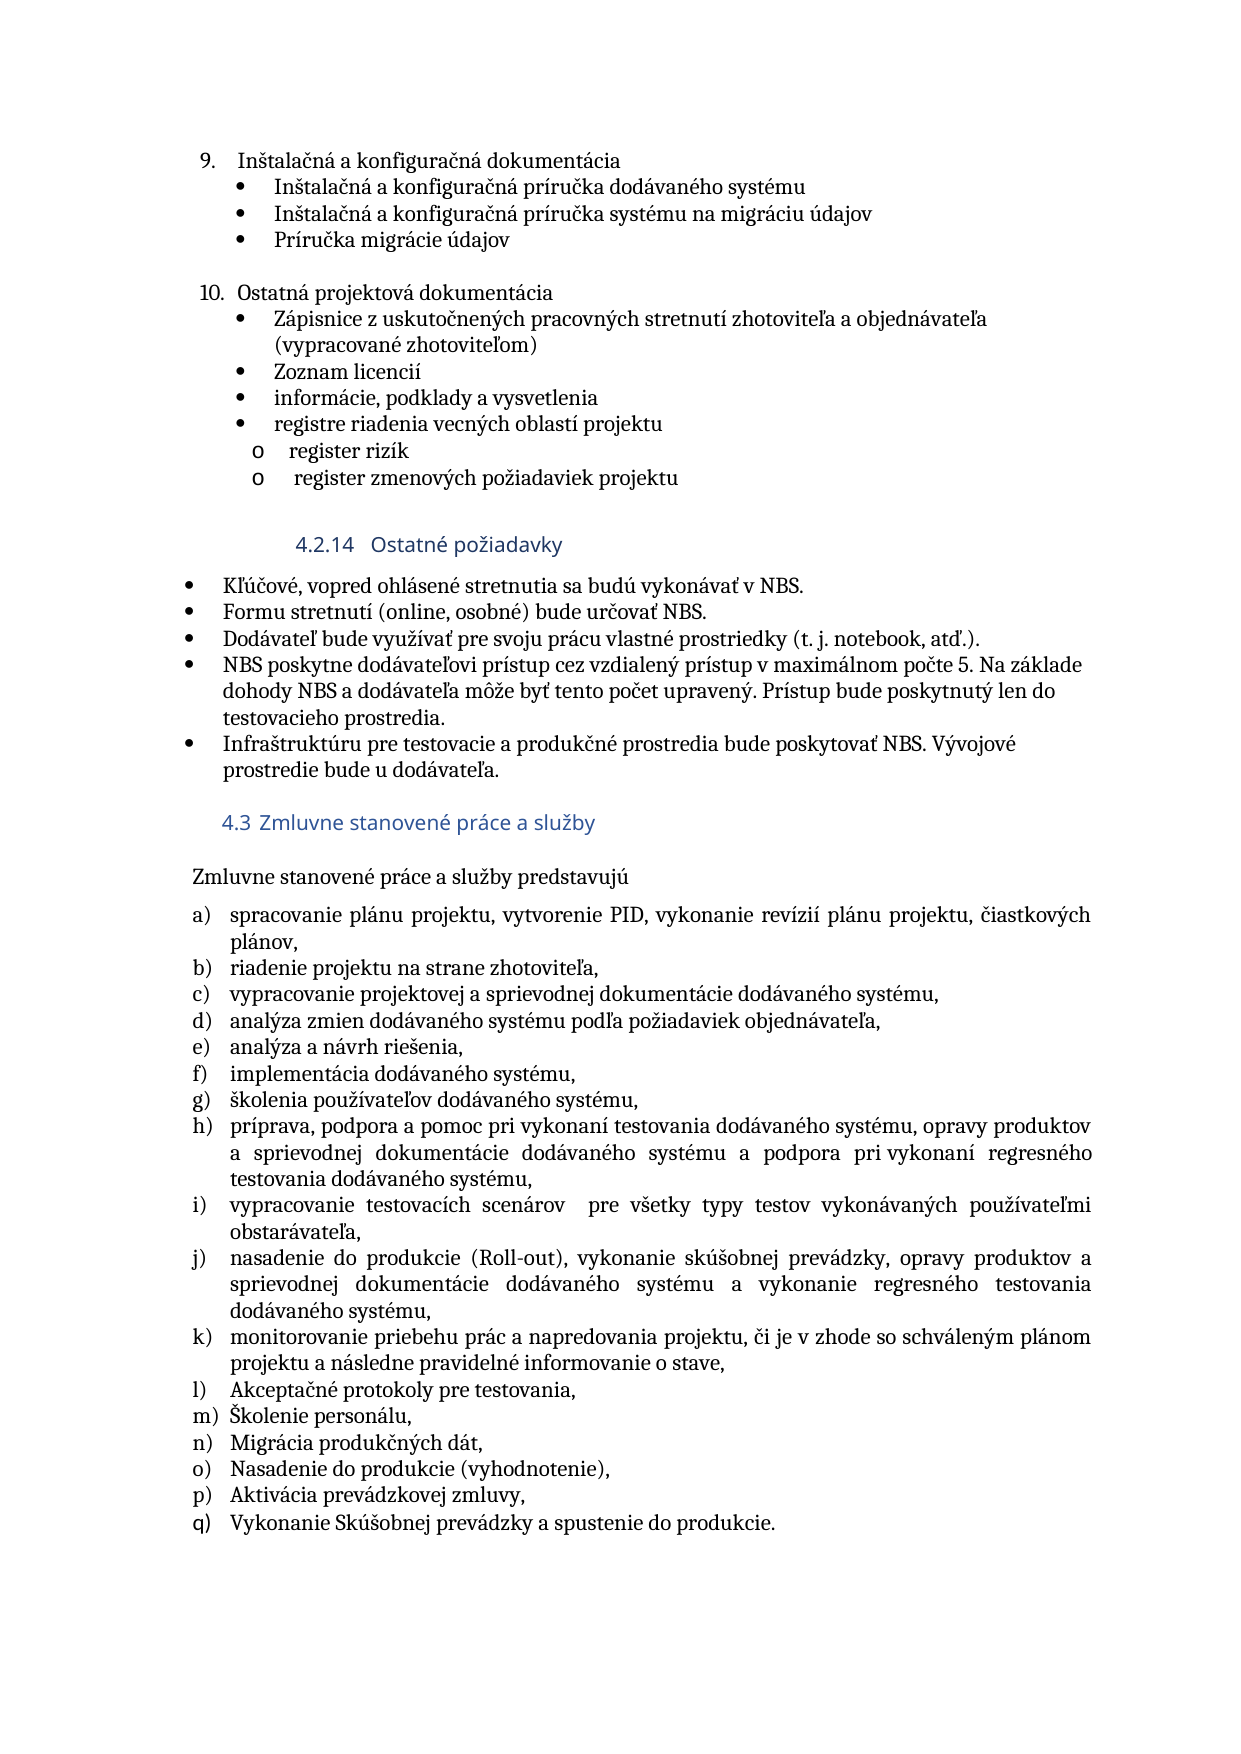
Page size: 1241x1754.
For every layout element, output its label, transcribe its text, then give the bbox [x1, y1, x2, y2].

list NBS poskytne dodávateľovi prístup cez vzdialený prístup v maximálnom počte 5. Na základe dohody NBS a dodávateľa môže byť tento počet upravený. Prístup bude poskytnutý len do testovacieho prostredia. [185, 652, 1092, 731]
list register rizík [251, 438, 1092, 465]
list Formu stretnutí (online, osobné) bude určovať NBS. [185, 599, 1092, 625]
list Akceptačné protokoly pre testovania, [192, 1377, 1092, 1403]
list Školenie personálu, [192, 1403, 1092, 1429]
subtitle Zmluvne stanovené práce a služby [222, 808, 1092, 837]
list Zoznam licencií [236, 358, 1092, 385]
list monitorovanie priebehu prác a napredovania projektu, či je v zhode so schváleným plánom projektu a následne pravidelné informovanie o stave, [192, 1324, 1092, 1377]
list Inštalačná a konfiguračná príručka systému na migráciu údajov [236, 200, 1092, 227]
list príprava, podpora a pomoc pri vykonaní testovania dodávaného systému, opravy produktov a sprievodnej dokumentácie dodávaného systému a podpora pri vykonaní regresného testovania dodávaného systému, [192, 1113, 1092, 1192]
list Migrácia produkčných dát, [192, 1429, 1092, 1456]
list analýza zmien dodávaného systému podľa požiadaviek objednávateľa, [192, 1008, 1092, 1034]
list registre riadenia vecných oblastí projektu [236, 411, 1092, 438]
list vypracovanie projektovej a sprievodnej dokumentácie dodávaného systému, [192, 981, 1092, 1008]
list Inštalačná a konfiguračná dokumentácia [200, 148, 1092, 174]
text Zmluvne stanovené práce a služby predstavujú [192, 864, 1092, 890]
list Dodávateľ bude využívať pre svoju prácu vlastné prostriedky (t. j. notebook, atď.). [185, 625, 1092, 652]
subtitle Ostatné požiadavky [295, 530, 1092, 558]
list Aktivácia prevádzkovej zmluvy, [192, 1482, 1092, 1508]
list nasadenie do produkcie (Roll-out), vykonanie skúšobnej prevádzky, opravy produktov a sprievodnej dokumentácie dodávaného systému a vykonanie regresného testovania dodávaného systému, [192, 1245, 1092, 1324]
list Inštalačná a konfiguračná príručka dodávaného systému [236, 174, 1092, 200]
list vypracovanie testovacích scenárov pre všetky typy testov vykonávaných používateľmi obstarávateľa, [192, 1192, 1092, 1245]
list spracovanie plánu projektu, vytvorenie PID, vykonanie revízií plánu projektu, čiastkových plánov, [192, 902, 1092, 955]
list školenia používateľov dodávaného systému, [192, 1087, 1092, 1113]
list Ostatná projektová dokumentácia [200, 279, 1092, 306]
list register zmenových požiadaviek projektu [251, 465, 1092, 493]
list riadenie projektu na strane zhotoviteľa, [192, 955, 1092, 981]
list Príručka migrácie údajov [236, 227, 1092, 253]
list Zápisnice z uskutočnených pracovných stretnutí zhotoviteľa a objednávateľa (vypracované zhotoviteľom) [236, 306, 1092, 358]
list Nasadenie do produkcie (vyhodnotenie), [192, 1456, 1092, 1482]
list Infraštruktúru pre testovacie a produkčné prostredia bude poskytovať NBS. Vývojové prostredie bude u dodávateľa. [185, 731, 1092, 783]
list informácie, podklady a vysvetlenia [236, 385, 1092, 411]
list implementácia dodávaného systému, [192, 1060, 1092, 1087]
list Kľúčové, vopred ohlásené stretnutia sa budú vykonávať v NBS. [185, 573, 1092, 599]
list Vykonanie Skúšobnej prevádzky a spustenie do produkcie. [192, 1508, 1092, 1536]
list analýza a návrh riešenia, [192, 1034, 1092, 1060]
